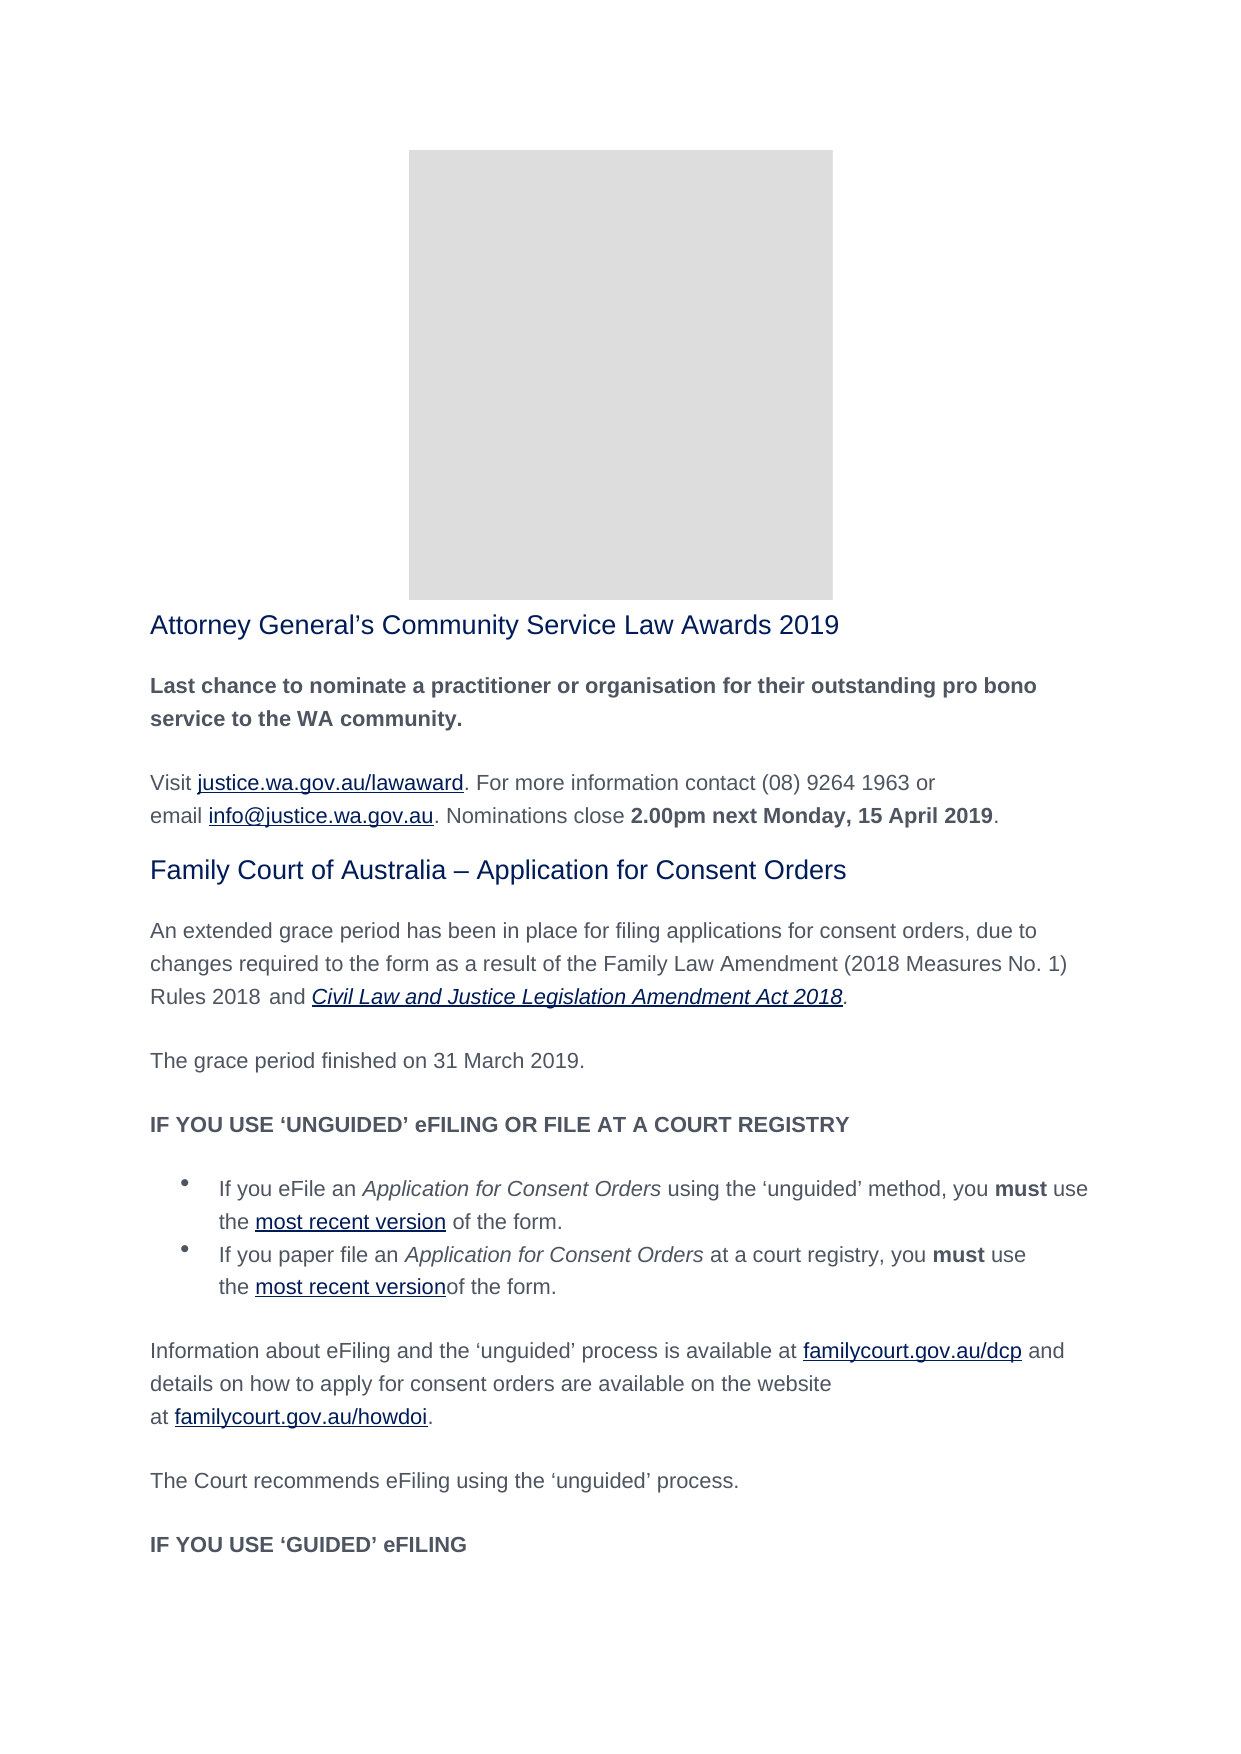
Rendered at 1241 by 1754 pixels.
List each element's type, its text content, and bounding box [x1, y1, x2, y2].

text Attorney General’s Community Service Law Awards 2019 [150, 600, 1090, 641]
text Last chance to nominate a practitioner or organisation for their outstanding pro bono service to the WA community. [150, 666, 1090, 731]
text IF YOU USE ‘GUIDED’ eFILING [150, 1524, 1090, 1557]
text The grace period finished on 31 March 2019. [150, 1040, 1090, 1073]
text Family Court of Australia – Application for Consent Orders [150, 845, 1090, 885]
list If you paper file an Application for Consent Orders at a court registry, you must use the most recent versionof the form. [181, 1234, 1090, 1299]
text The Court recommends eFiling using the ‘unguided’ process. [150, 1460, 1090, 1493]
text An extended grace period has been in place for filing applications for consent orders, due to changes required to the form as a result of the Family Law Amendment (2018 Measures No. 1) Rules 2018 and Civil Law and Justice Legislation Amendment Act 2018. [150, 910, 1090, 1009]
list If you eFile an Application for Consent Orders using the ‘unguided’ method, you must use the most recent version of the form. [181, 1168, 1090, 1234]
text Visit justice.wa.gov.au/lawaward. For more information contact (08) 9264 1963 or email info@justice.wa.gov.au. Nominations close 2.00pm next Monday, 15 April 2019. [150, 762, 1090, 828]
picture [385, 150, 855, 600]
text IF YOU USE ‘UNGUIDED’ eFILING OR FILE AT A COURT REGISTRY [150, 1104, 1090, 1137]
text Information about eFiling and the ‘unguided’ process is available at familycourt.gov.au/dcp and details on how to apply for consent orders are available on the website at familycourt.gov.au/howdoi. [150, 1331, 1090, 1429]
